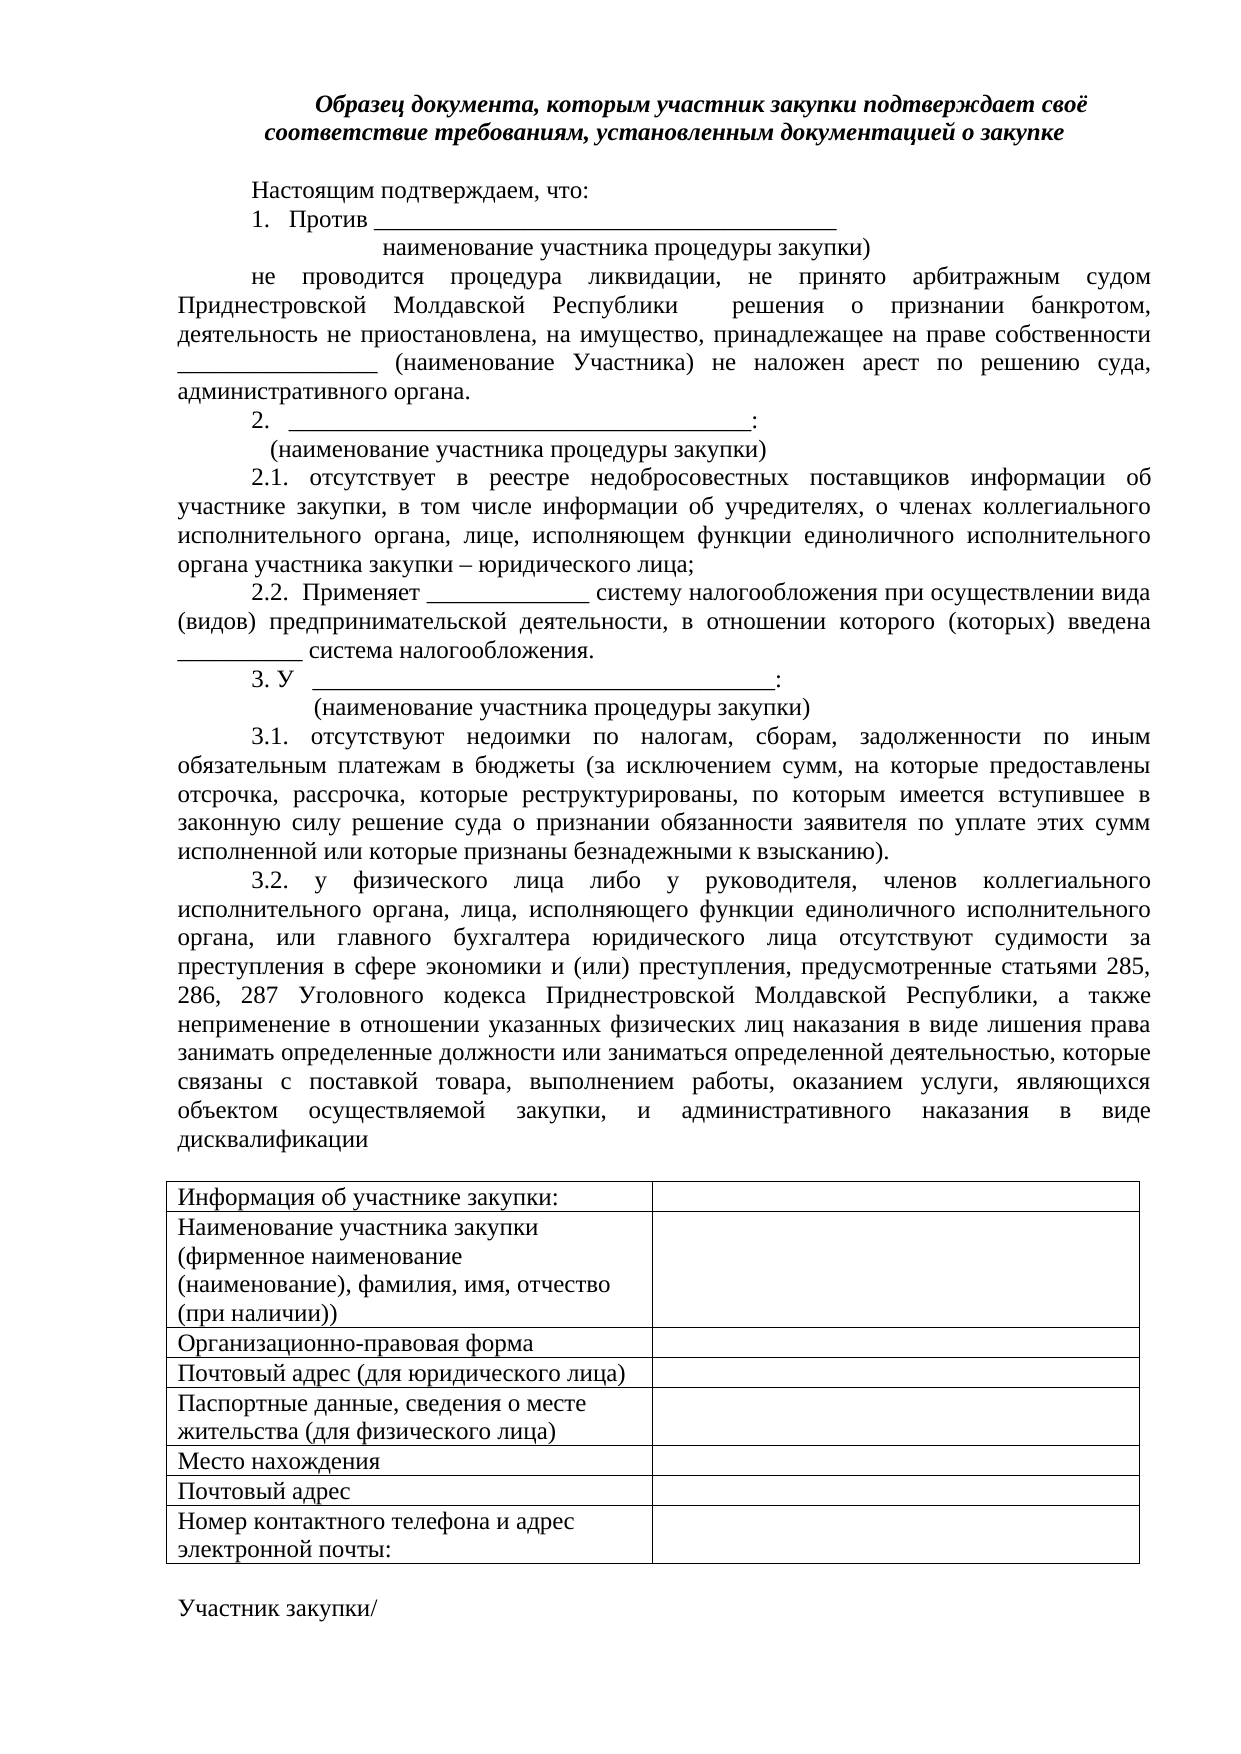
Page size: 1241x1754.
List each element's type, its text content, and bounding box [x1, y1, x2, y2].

table_cell [653, 1358, 1139, 1387]
table_cell Наименование участника закупки (фирменное наименование (наименование), фамилия, имя, отчество (при наличии)) [167, 1212, 652, 1327]
text Настоящим подтверждаем, что: [177, 175, 1152, 204]
table_cell Место нахождения [167, 1446, 652, 1475]
table_cell [653, 1476, 1139, 1505]
text наименование участника процедуры закупки) [177, 232, 1152, 261]
text Участник закупки/ [177, 1593, 1152, 1622]
text Образец документа, которым участник закупки подтверждает своё соответствие требованиям, установленным документацией о закупке [177, 89, 1152, 146]
text 3.2. у физического лица либо у руководителя, членов коллегиального исполнительного органа, лица, исполняющего функции единоличного исполнительного органа, или главного бухгалтера юридического лица отсутствуют судимости за преступления в сфере экономики и (или) преступления, предусмотренные статьями 285, 286, 287 Уголовного кодекса Приднестровской Молдавской Республики, а также неприменение в отношении указанных физических лиц наказания в виде лишения права занимать определенные должности или заниматься определенной деятельностью, которые связаны с поставкой товара, выполнением работы, оказанием услуги, являющихся объектом осуществляемой закупки, и административного наказания в виде дисквалификации [177, 865, 1152, 1152]
table_cell [653, 1328, 1139, 1357]
text (наименование участника процедуры закупки) [177, 434, 1152, 462]
table_header Информация об участнике закупки: [167, 1182, 652, 1211]
text 3. У _____________________________________: [177, 664, 1152, 692]
table_cell [653, 1388, 1139, 1445]
table_cell Номер контактного телефона и адрес электронной почты: [167, 1506, 652, 1563]
list Против _____________________________________ [251, 204, 1152, 232]
table_cell Паспортные данные, сведения о месте жительства (для физического лица) [167, 1388, 652, 1445]
table_cell [653, 1212, 1139, 1327]
table_cell Почтовый адрес (для юридического лица) [167, 1358, 652, 1387]
table_header [653, 1182, 1139, 1211]
table_cell Организационно-правовая форма [167, 1328, 652, 1357]
text 3.1. отсутствуют недоимки по налогам, сборам, задолженности по иным обязательным платежам в бюджеты (за исключением сумм, на которые предоставлены отсрочка, рассрочка, которые реструктурированы, по которым имеется вступившее в законную силу решение суда о признании обязанности заявителя по уплате этих сумм исполненной или которые признаны безнадежными к взысканию). [177, 721, 1152, 865]
table_cell [653, 1446, 1139, 1475]
list _____________________________________: [251, 405, 1152, 434]
table_cell [653, 1506, 1139, 1563]
table_cell Почтовый адрес [167, 1476, 652, 1505]
text (наименование участника процедуры закупки) [177, 692, 1152, 721]
text не проводится процедура ликвидации, не принято арбитражным судом Приднестровской Молдавской Республики решения о признании банкротом, деятельность не приостановлена, на имущество, принадлежащее на праве собственности ________________ (наименование Участника) не наложен арест по решению суда, административного органа. [177, 261, 1152, 405]
text 2.1. отсутствует в реестре недобросовестных поставщиков информации об участнике закупки, в том числе информации об учредителях, о членах коллегиального исполнительного органа, лице, исполняющем функции единоличного исполнительного органа участника закупки – юридического лица; [177, 462, 1152, 577]
text 2.2. Применяет _____________ систему налогообложения при осуществлении вида (видов) предпринимательской деятельности, в отношении которого (которых) введена __________ система налогообложения. [177, 577, 1152, 664]
